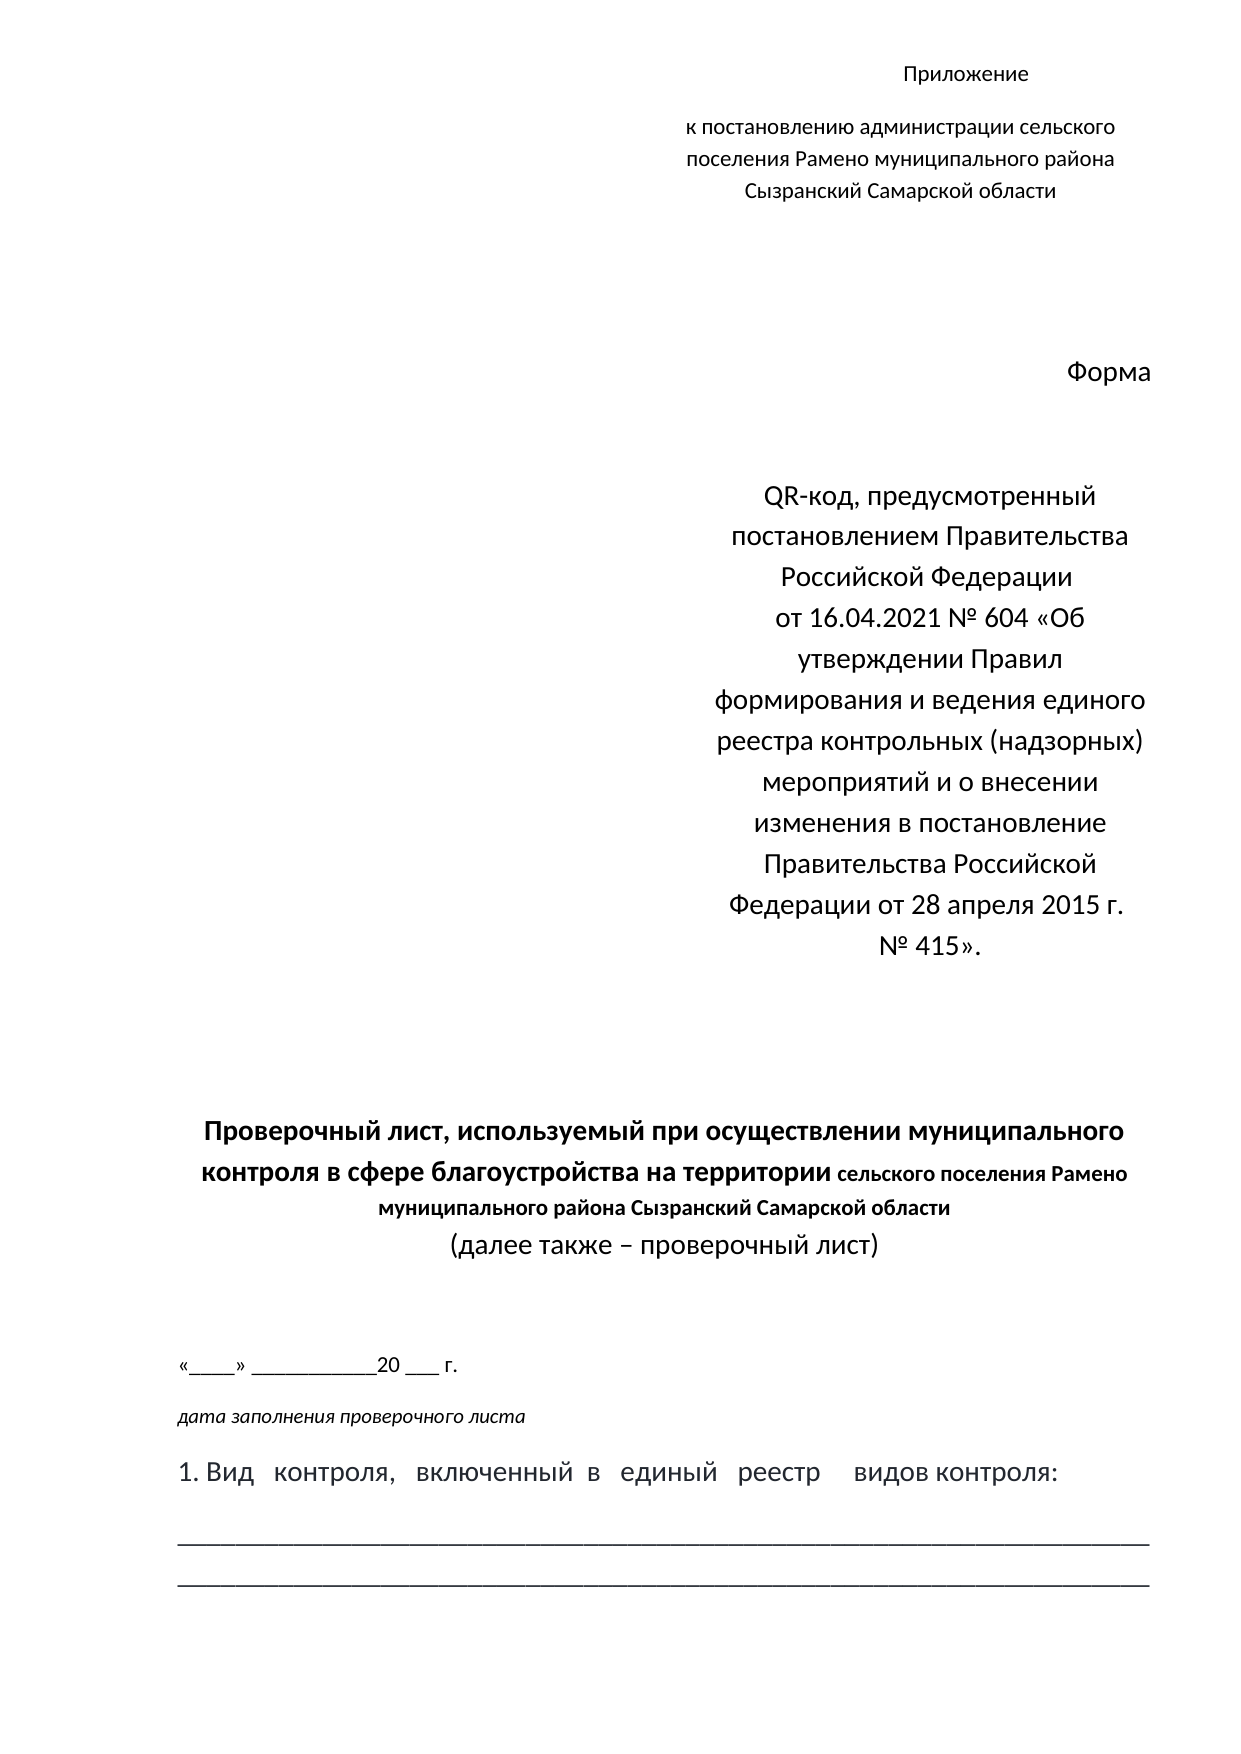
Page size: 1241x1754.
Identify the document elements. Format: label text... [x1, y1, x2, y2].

text Проверочный лист, используемый при осуществлении муниципального контроля в сфере благоустройства на территории сельского поселения Рамено муниципального района Сызранский Самарской области (далее также – проверочный лист) [177, 1112, 1152, 1262]
text дата заполнения проверочного листа [177, 1403, 1152, 1428]
text Форма [177, 353, 1152, 389]
text QR-код, предусмотренный постановлением Правительства Российской Федерации от 16.04.2021 № 604 «Об утверждении Правил формирования и ведения единого реестра контрольных (надзорных) мероприятий и о внесении изменения в постановление Правительства Российской Федерации от 28 апреля 2015 г. № 415». [709, 477, 1152, 962]
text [177, 1514, 1152, 1591]
text Приложение [177, 59, 1152, 87]
text к постановлению администрации сельского поселения Рамено муниципального района Сызранский Самарской области [650, 112, 1152, 204]
text «____» ___________20 ___ г. [177, 1350, 1152, 1378]
text 1. Вид контроля, включенный в единый реестр видов контроля: [177, 1453, 1152, 1488]
